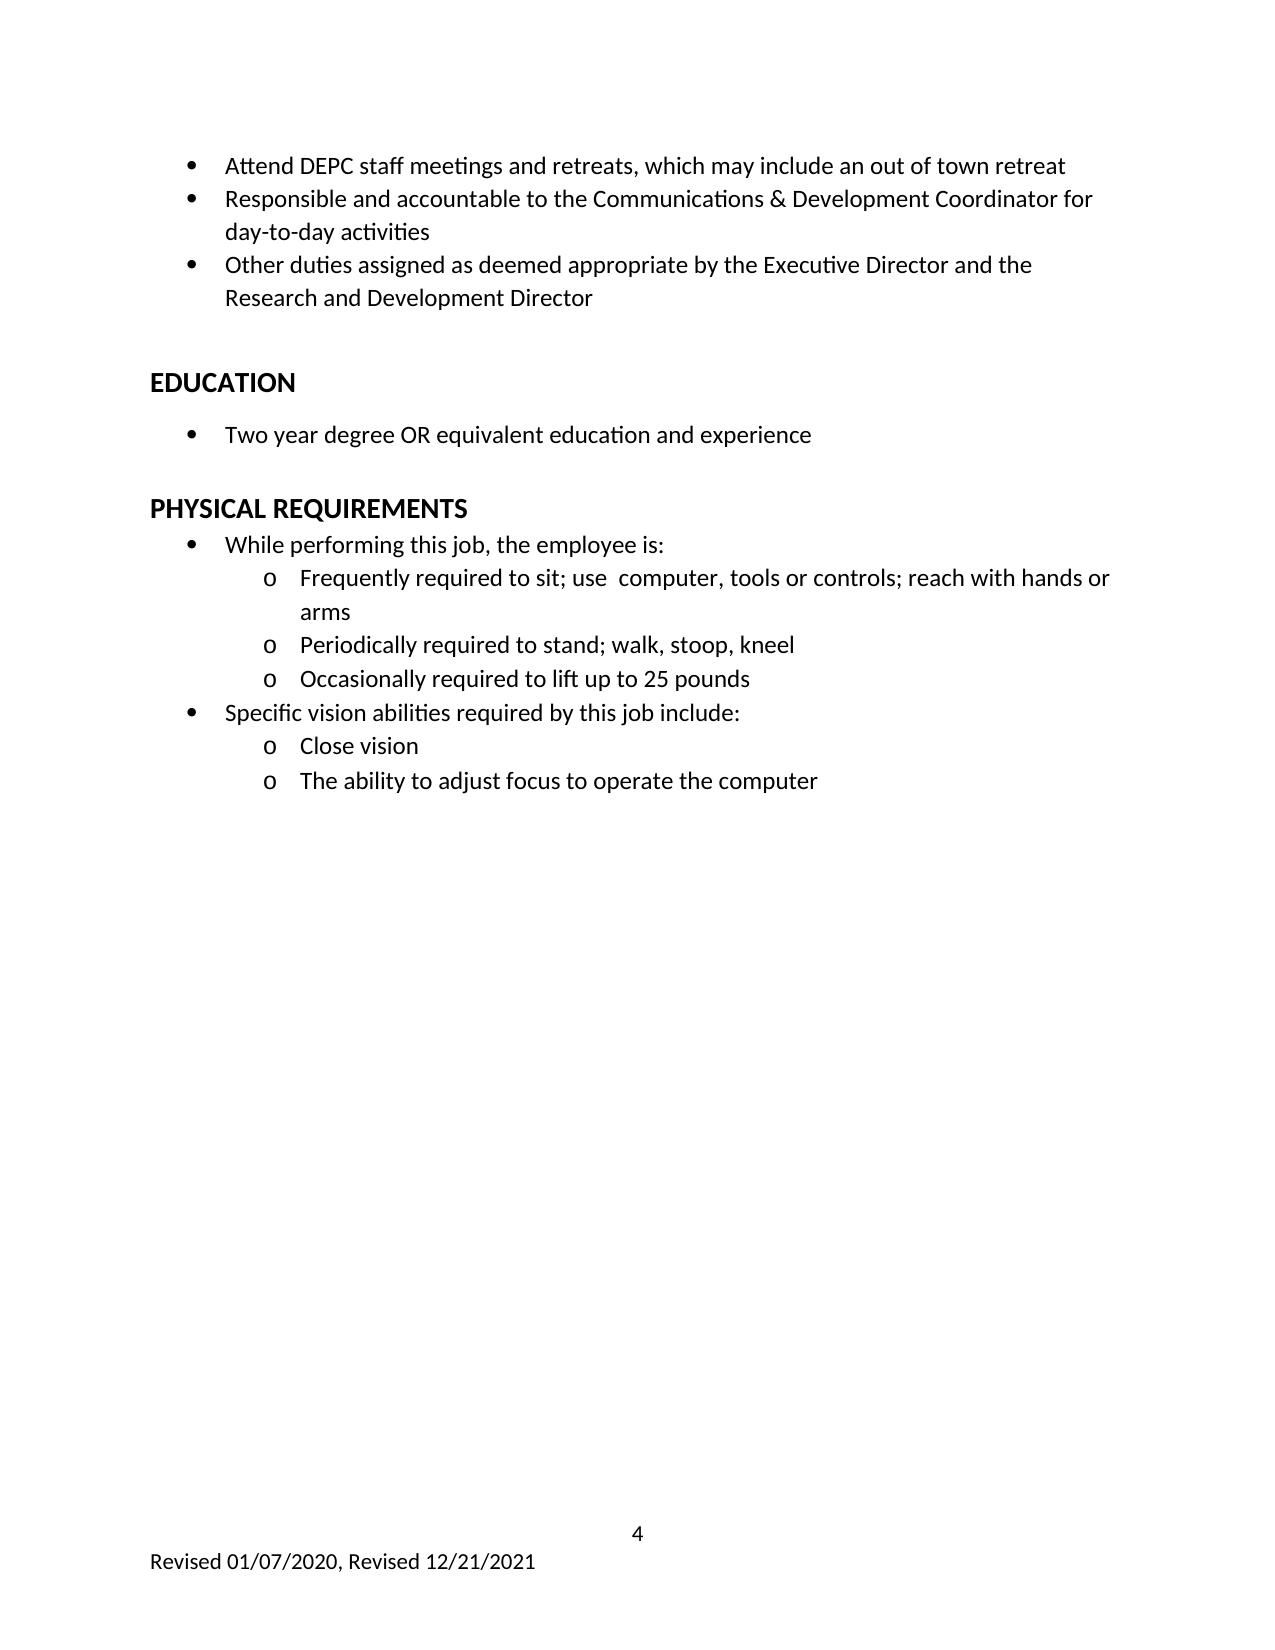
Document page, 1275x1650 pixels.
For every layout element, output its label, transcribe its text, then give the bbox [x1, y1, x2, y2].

list While performing this job, the employee is: [187, 529, 1125, 559]
list Frequently required to sit; use computer, tools or controls; reach with hands or arms [262, 562, 1125, 627]
text EDUCATION [150, 364, 1125, 400]
list The ability to adjust focus to operate the computer [262, 765, 1125, 797]
list PHYSICAL REQUIREMENTS [150, 491, 1125, 526]
list Specific vision abilities required by this job include: [187, 698, 1125, 728]
list Responsible and accountable to the Communications & Development Coordinator for day-to-day activities [187, 183, 1125, 246]
list Periodically required to stand; walk, stoop, kneel [262, 629, 1125, 661]
list Close vision [262, 731, 1125, 762]
list Other duties assigned as deemed appropriate by the Executive Director and the Research and Development Director [187, 249, 1125, 312]
list Two year degree OR equivalent education and experience [187, 419, 1125, 450]
list Occasionally required to lift up to 25 pounds [262, 663, 1125, 695]
list Attend DEPC staff meetings and retreats, which may include an out of town retreat [187, 150, 1125, 181]
